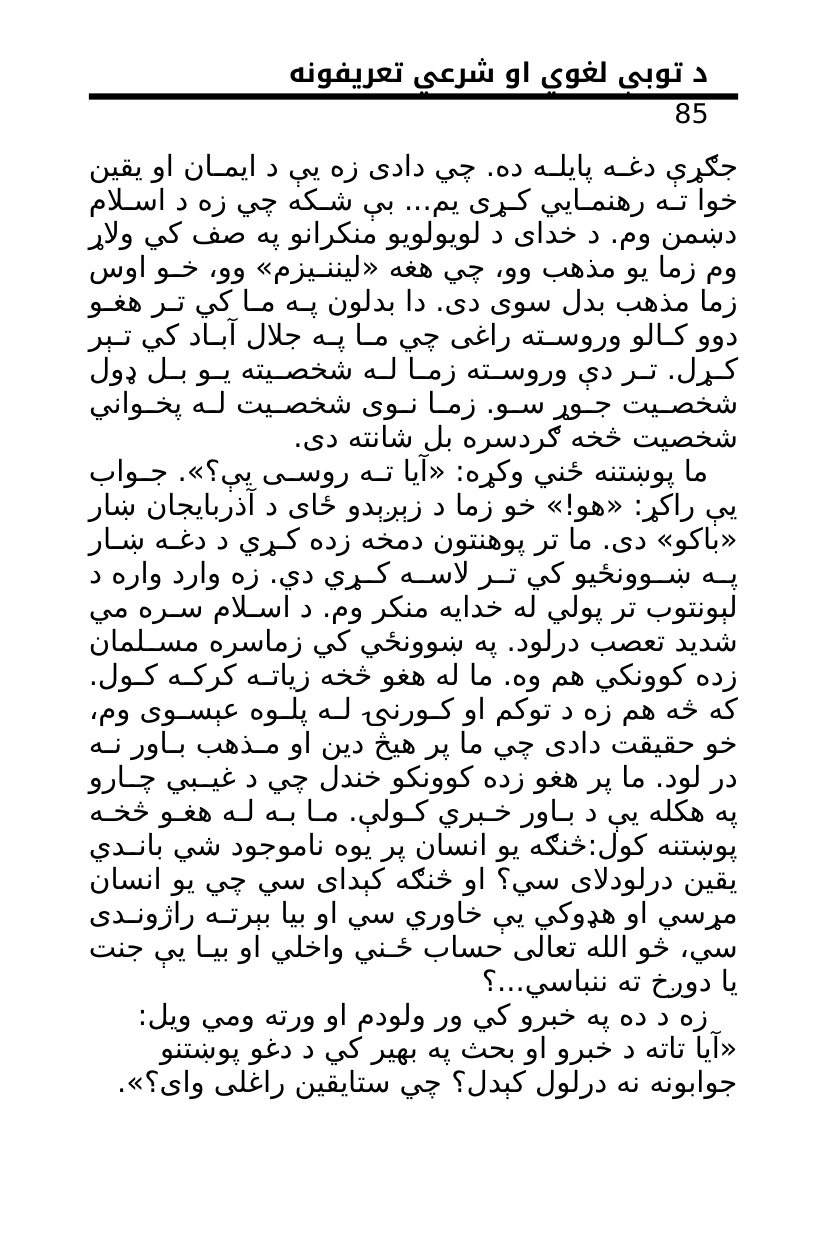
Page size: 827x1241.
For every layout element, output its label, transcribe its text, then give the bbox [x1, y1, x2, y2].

text ما پوښتنه ځني وکړه: «آيا ته روسى يې؟». جواب يې راکړ: «هو!» خو زما د زېږېدو ځاى د آذربايجان ښار «باکو» دى. ما تر پوهنتون دمخه زده کړي د دغه ښار په ښوونځيو کي تر لاسه کړي دي. زه وارد واره د لېونتوب تر پولي له خدايه منکر وم. د اسلام سره مي شديد تعصب درلود. په ښوونځي کي زماسره مسلمان زده کوونکي هم وه. ما له هغو څخه زياته کرکه کول. که څه هم زه د توکم او کورنۍ له پلوه عېسوى وم، خو حقيقت دادى چي ما پر هيڅ دين او مذهب باور نه در لود. ما پر هغو زده کوونکو خندل چي د غيبي چارو په هکله يې د باور خبري کولې. ما به له هغو څخه پوښتنه کول:څنګه يو انسان پر يوه ناموجود شي باندي يقين درلودلاى سي؟ او څنګه کېداى سي چي يو انسان مړسي او هډوکي يې خاوري سي او بيا بېرته راژوندى سي، څو الله تعالى حساب ځني واخلي او بيا يې جنت يا دوږخ ته ننباسي...؟ [89, 454, 738, 998]
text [89, 149, 738, 454]
text زه د ده په خبرو کي ور ولودم او ورته ومي ويل: «آيا تاته د خبرو او بحث په بهير کي د دغو پوښتنو جوابونه نه درلول کېدل؟ چي ستايقين راغلى واى؟». [89, 998, 738, 1100]
